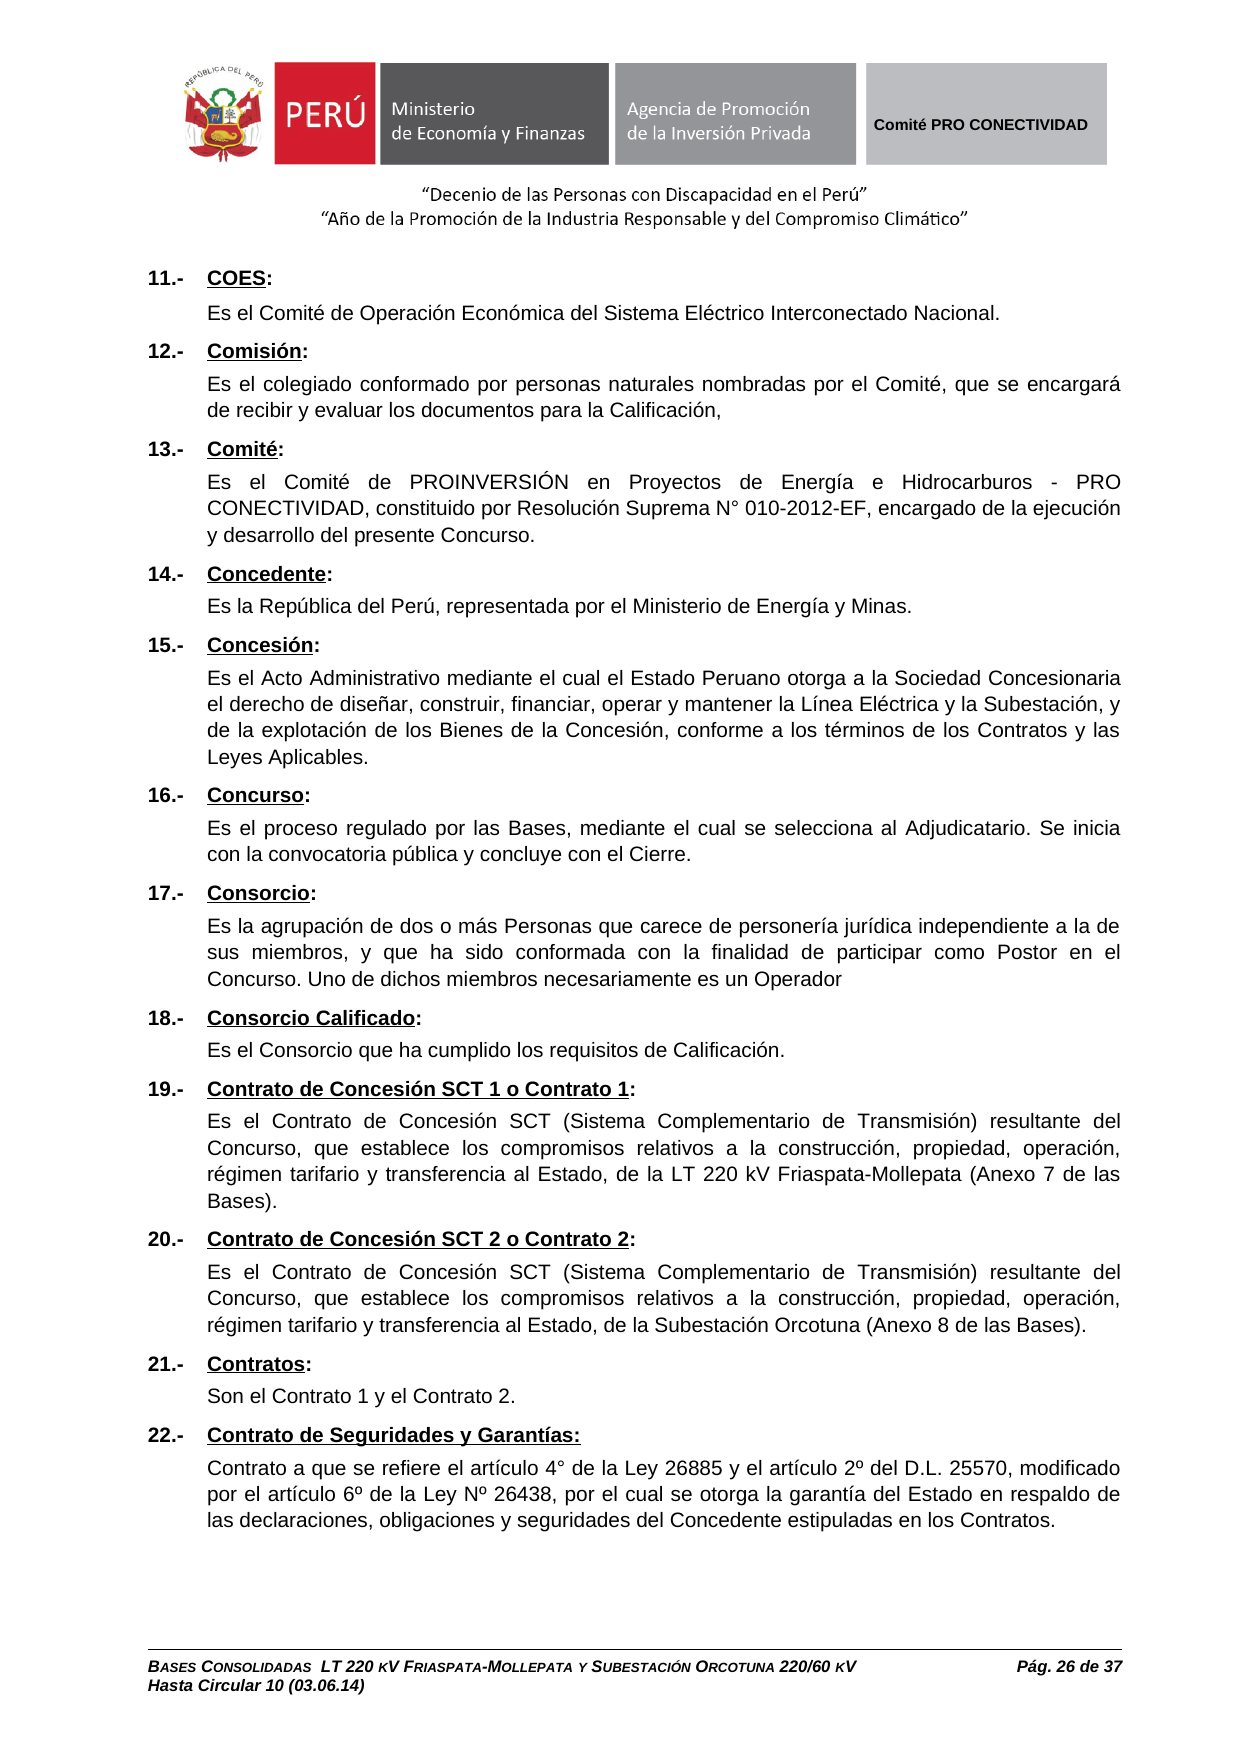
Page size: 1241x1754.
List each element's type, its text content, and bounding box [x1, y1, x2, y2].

list Contrato de Concesión SCT 1 o Contrato 1: [148, 1077, 1122, 1101]
text Es el colegiado conformado por personas naturales nombradas por el Comité, que se encargará de recibir y evaluar los documentos para la Calificación, [207, 372, 1122, 422]
text Es la agrupación de dos o más Personas que carece de personería jurídica independiente a la de sus miembros, y que ha sido conformada con la finalidad de participar como Postor en el Concurso. Uno de dichos miembros necesariamente es un Operador [207, 914, 1122, 990]
list Concesión: [148, 633, 1122, 657]
text Es el proceso regulado por las Bases, mediante el cual se selecciona al Adjudicatario. Se inicia con la convocatoria pública y concluye con el Cierre. [207, 816, 1122, 866]
list Concurso: [148, 783, 1122, 807]
list Consorcio Calificado: [148, 1005, 1122, 1029]
list Contrato de Concesión SCT 2 o Contrato 2: [148, 1227, 1122, 1251]
text Es el Comité de Operación Económica del Sistema Eléctrico Interconectado Nacional. [207, 301, 1122, 324]
list Contrato de Seguridades y Garantías: [148, 1423, 1122, 1447]
list COES: [148, 266, 1122, 290]
text Es la República del Perú, representada por el Ministerio de Energía y Minas. [207, 594, 1122, 618]
text Es el Comité de PROINVERSIÓN en Proyectos de Energía e Hidrocarburos - PRO CONECTIVIDAD, constituido por Resolución Suprema N° 010-2012-EF, encargado de la ejecución y desarrollo del presente Concurso. [207, 470, 1122, 546]
list Contratos: [148, 1351, 1122, 1375]
list Comisión: [148, 339, 1122, 363]
text Son el Contrato 1 y el Contrato 2. [207, 1384, 1122, 1408]
text Es el Consorcio que ha cumplido los requisitos de Calificación. [207, 1038, 1122, 1062]
list Concedente: [148, 561, 1122, 585]
picture [173, 47, 1116, 235]
text Es el Acto Administrativo mediante el cual el Estado Peruano otorga a la Sociedad Concesionaria el derecho de diseñar, construir, financiar, operar y mantener la Línea Eléctrica y la Subestación, y de la explotación de los Bienes de la Concesión, conforme a los términos de los Contratos y las Leyes Aplicables. [207, 665, 1122, 768]
list Comité: [148, 437, 1122, 461]
text Es el Contrato de Concesión SCT (Sistema Complementario de Transmisión) resultante del Concurso, que establece los compromisos relativos a la construcción, propiedad, operación, régimen tarifario y transferencia al Estado, de la Subestación Orcotuna (Anexo 8 de las Bases). [207, 1260, 1122, 1337]
list Consorcio: [148, 881, 1122, 905]
text Es el Contrato de Concesión SCT (Sistema Complementario de Transmisión) resultante del Concurso, que establece los compromisos relativos a la construcción, propiedad, operación, régimen tarifario y transferencia al Estado, de la LT 220 kV Friaspata-Mollepata (Anexo 7 de las Bases). [207, 1109, 1122, 1212]
text Contrato a que se refiere el artículo 4° de la Ley 26885 y el artículo 2º del D.L. 25570, modificado por el artículo 6º de la Ley Nº 26438, por el cual se otorga la garantía del Estado en respaldo de las declaraciones, obligaciones y seguridades del Concedente estipuladas en los Contratos. [207, 1456, 1122, 1532]
